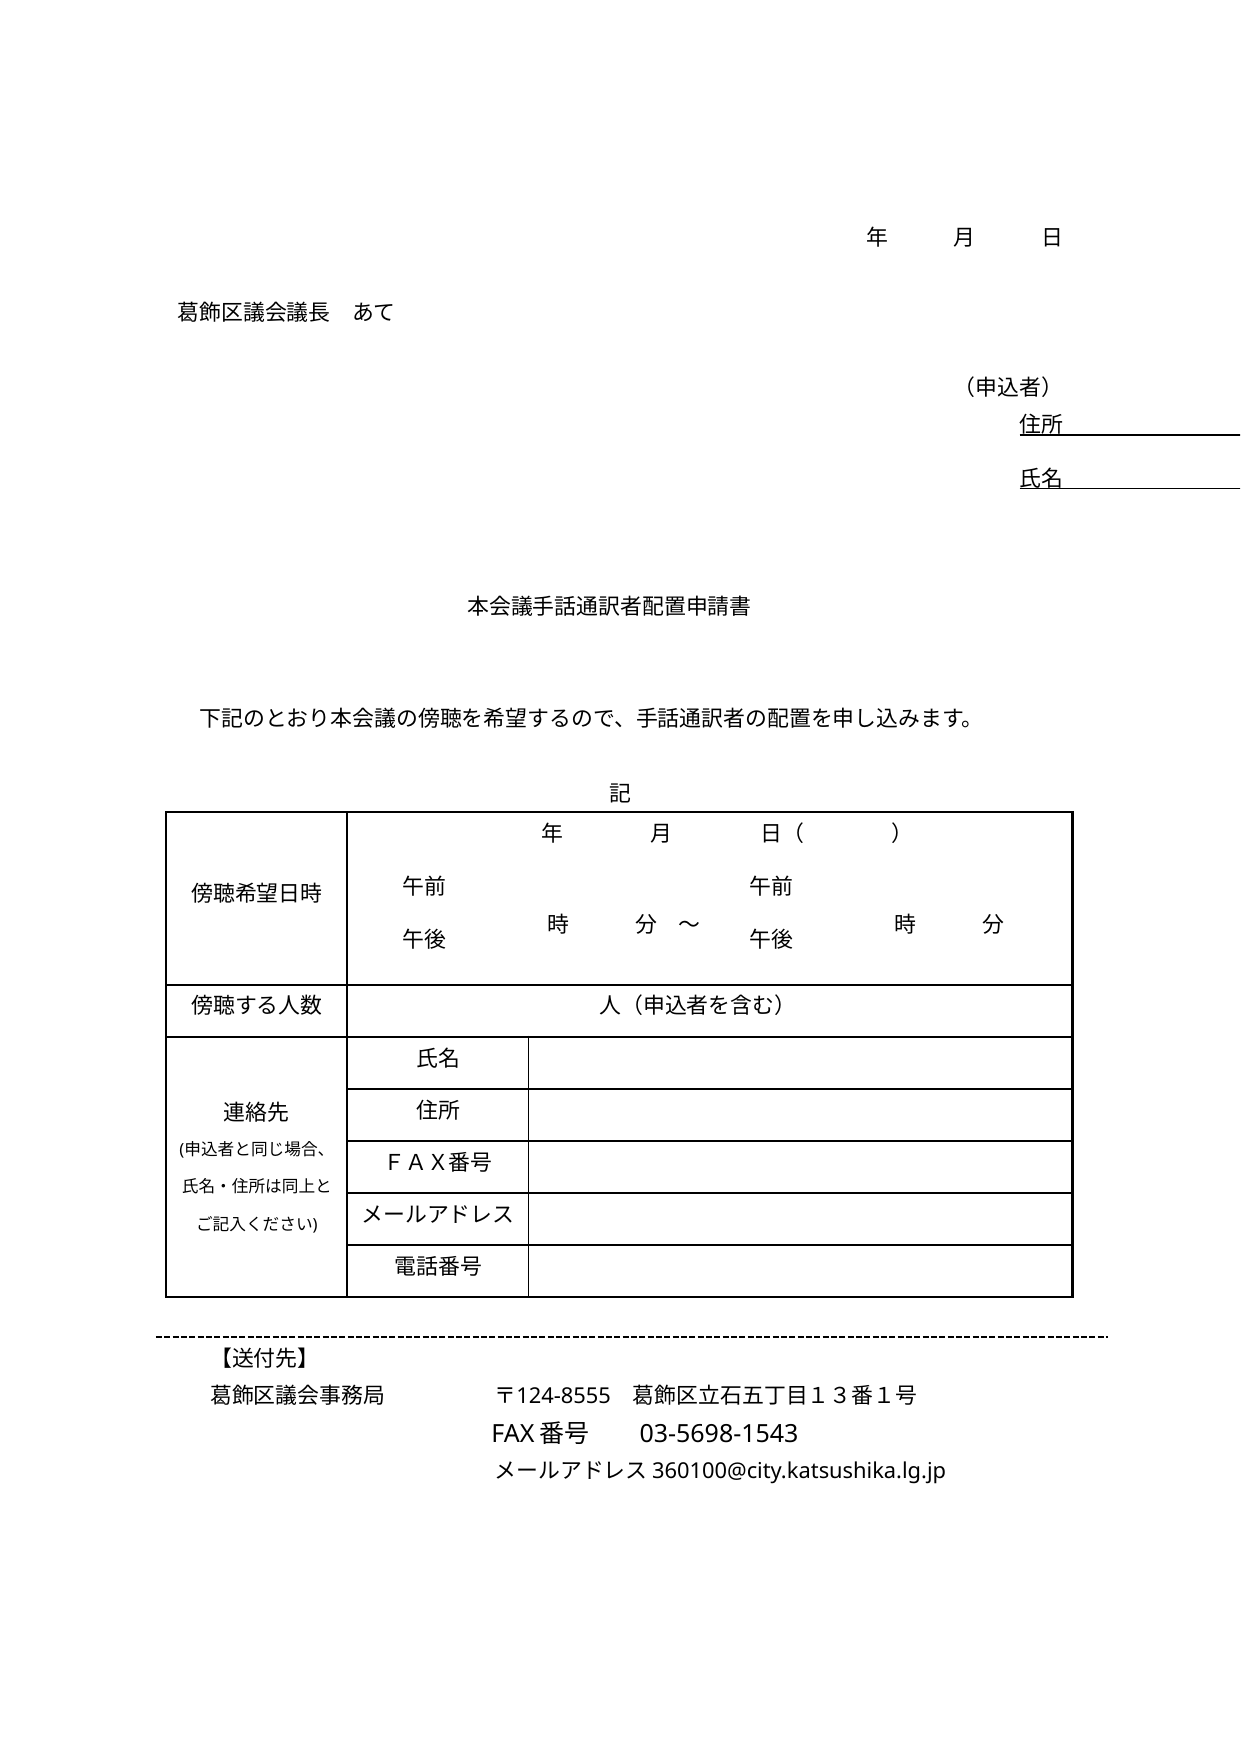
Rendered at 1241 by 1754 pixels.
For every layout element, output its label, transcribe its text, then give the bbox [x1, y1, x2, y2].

text 本会議手話通訳者配置申請書 [177, 586, 1041, 623]
table_header 年 月 日（ ） [348, 813, 1071, 864]
table_cell [529, 1194, 1071, 1244]
table_cell 住所 [348, 1090, 528, 1140]
table_header 【送付先】 葛飾区議会事務局 〒124-8555 葛飾区立石五丁目１３番１号 FAX番号 03-5698-1543 メールアドレス360100@city.katsushika.lg.jp [156, 1336, 1107, 1503]
text 氏名 [177, 458, 1063, 495]
subtitle 記 [177, 773, 1063, 811]
table_cell 氏名 [348, 1038, 528, 1088]
table_cell 時 分 ～ [471, 864, 738, 983]
text （申込者） [177, 367, 1063, 404]
table_cell 傍聴する人数 [167, 986, 346, 1036]
table_cell 午前 午後 [738, 864, 817, 983]
text 下記のとおり本会議の傍聴を希望するので、手話通訳者の配置を申し込みます。 [177, 698, 1041, 736]
text 住所 [177, 404, 1063, 442]
table_header 傍聴希望日時 [167, 813, 346, 983]
table_cell [529, 1090, 1071, 1140]
table_cell ＦＡＸ番号 [348, 1142, 528, 1192]
table_cell メールアドレス [348, 1194, 528, 1244]
table_cell [529, 1142, 1071, 1192]
table_cell 連絡先 (申込者と同じ場合、氏名・住所は同上と ご記入ください) [167, 1038, 346, 1296]
table_cell 人（申込者を含む） [348, 986, 1071, 1036]
table_cell 電話番号 [348, 1246, 528, 1296]
table_cell 午前 午後 [348, 864, 471, 983]
table_cell 時 分 [818, 864, 1071, 983]
text 年 月 日 [177, 217, 1063, 254]
text 葛飾区議会議長 あて [177, 292, 1063, 329]
table_cell [529, 1038, 1071, 1088]
table_cell [529, 1246, 1071, 1296]
